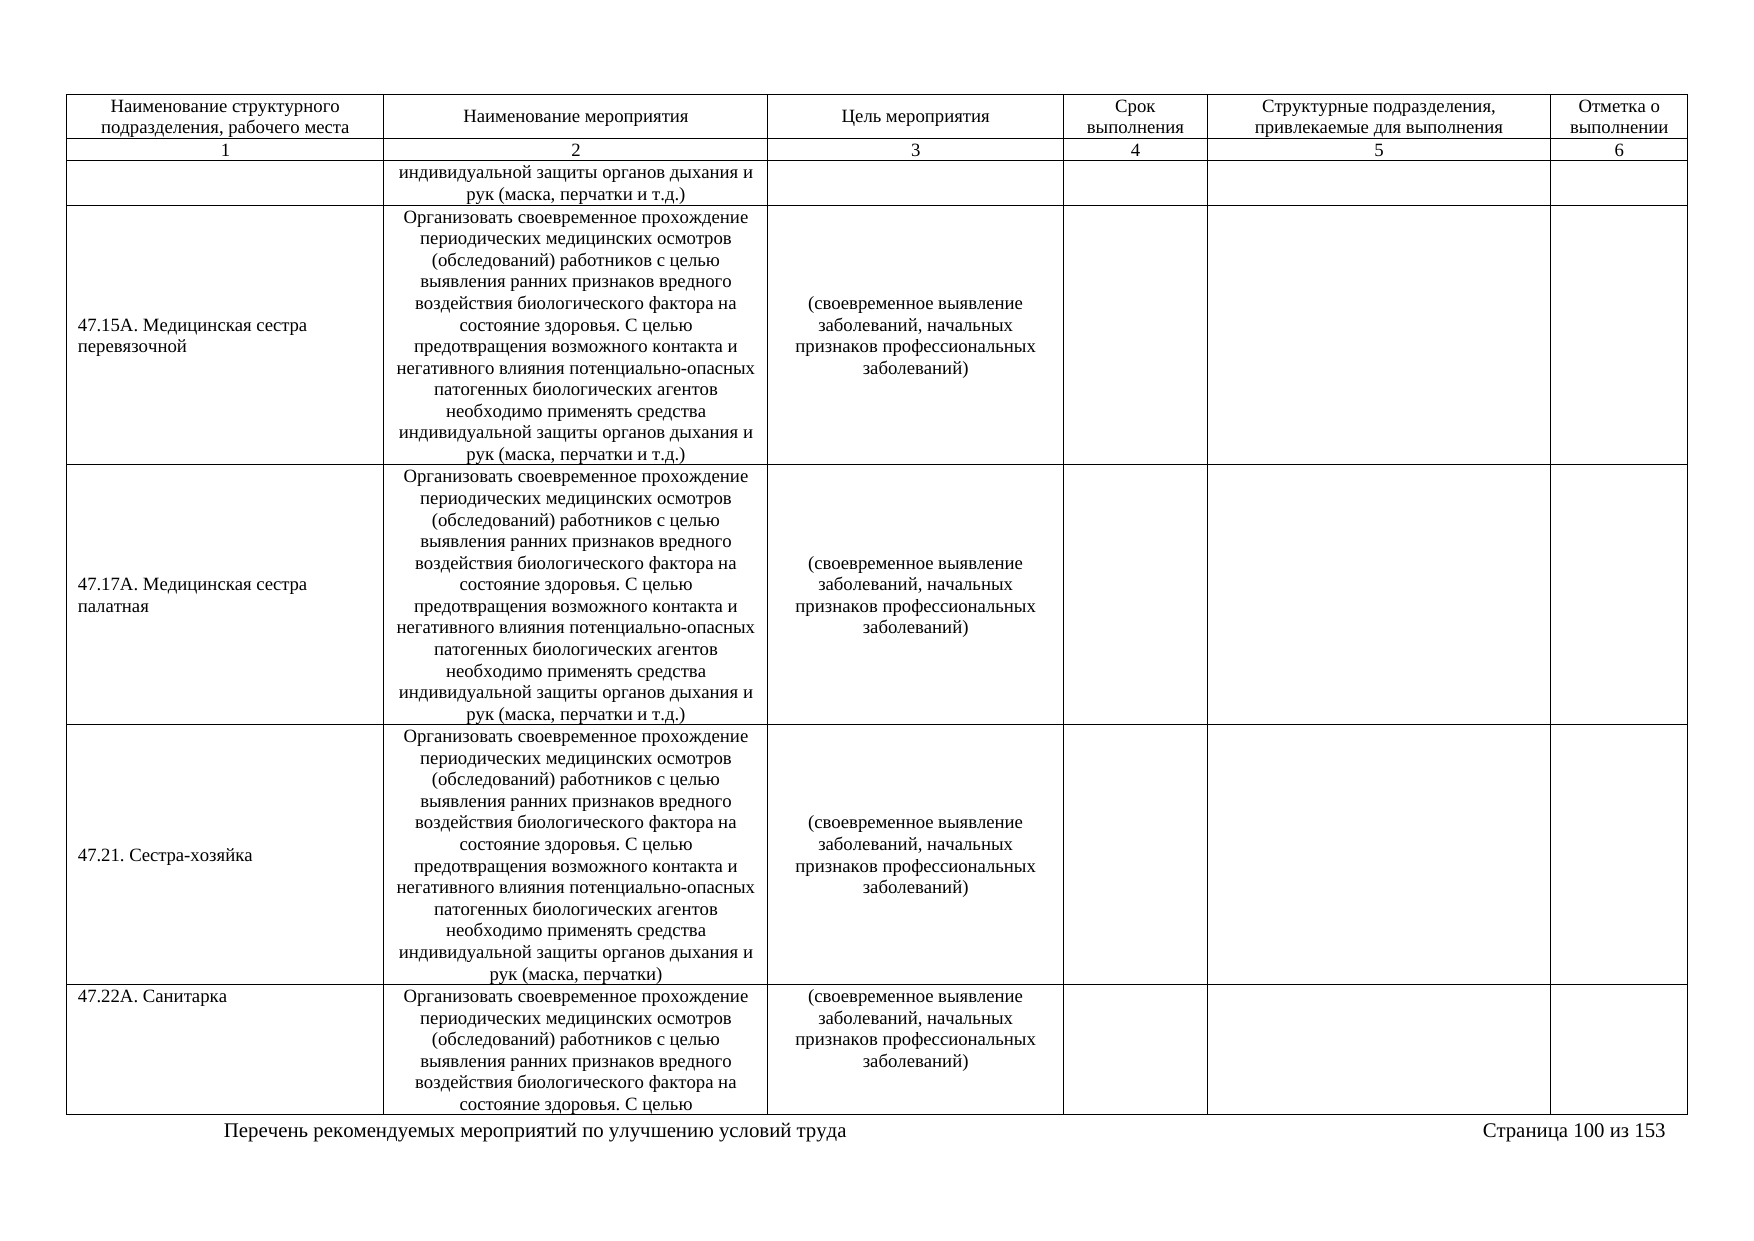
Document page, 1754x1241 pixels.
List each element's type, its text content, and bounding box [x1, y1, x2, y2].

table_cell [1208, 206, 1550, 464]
table_cell 6 [1551, 139, 1687, 160]
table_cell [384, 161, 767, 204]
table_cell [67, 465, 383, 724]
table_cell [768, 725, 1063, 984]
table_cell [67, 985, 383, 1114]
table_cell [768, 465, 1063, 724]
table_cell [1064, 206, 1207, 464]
table_cell 1 [67, 139, 383, 160]
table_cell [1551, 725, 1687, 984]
table_cell 3 [768, 139, 1063, 160]
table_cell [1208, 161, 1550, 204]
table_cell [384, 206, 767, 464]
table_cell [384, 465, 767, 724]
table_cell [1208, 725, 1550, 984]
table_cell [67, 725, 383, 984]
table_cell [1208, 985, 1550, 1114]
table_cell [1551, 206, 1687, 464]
table_cell 4 [1064, 139, 1207, 160]
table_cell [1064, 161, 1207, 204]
table_header Цель мероприятия [768, 95, 1063, 138]
table_header Структурные подразделения, привлекаемые для выполнения [1208, 95, 1550, 138]
table_header Наименование мероприятия [384, 95, 767, 138]
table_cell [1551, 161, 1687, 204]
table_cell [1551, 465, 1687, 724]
table_header Срок выполнения [1064, 95, 1207, 138]
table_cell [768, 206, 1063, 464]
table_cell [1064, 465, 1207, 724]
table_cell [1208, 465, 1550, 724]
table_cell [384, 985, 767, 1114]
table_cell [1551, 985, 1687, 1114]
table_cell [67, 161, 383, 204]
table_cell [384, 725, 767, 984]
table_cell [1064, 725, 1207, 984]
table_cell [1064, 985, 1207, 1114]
table_cell 2 [384, 139, 767, 160]
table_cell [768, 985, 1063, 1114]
table_cell 5 [1208, 139, 1550, 160]
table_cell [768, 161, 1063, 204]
table_header Наименование структурного подразделения, рабочего места [67, 95, 383, 138]
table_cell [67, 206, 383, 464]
table_header Отметка о выполнении [1551, 95, 1687, 138]
